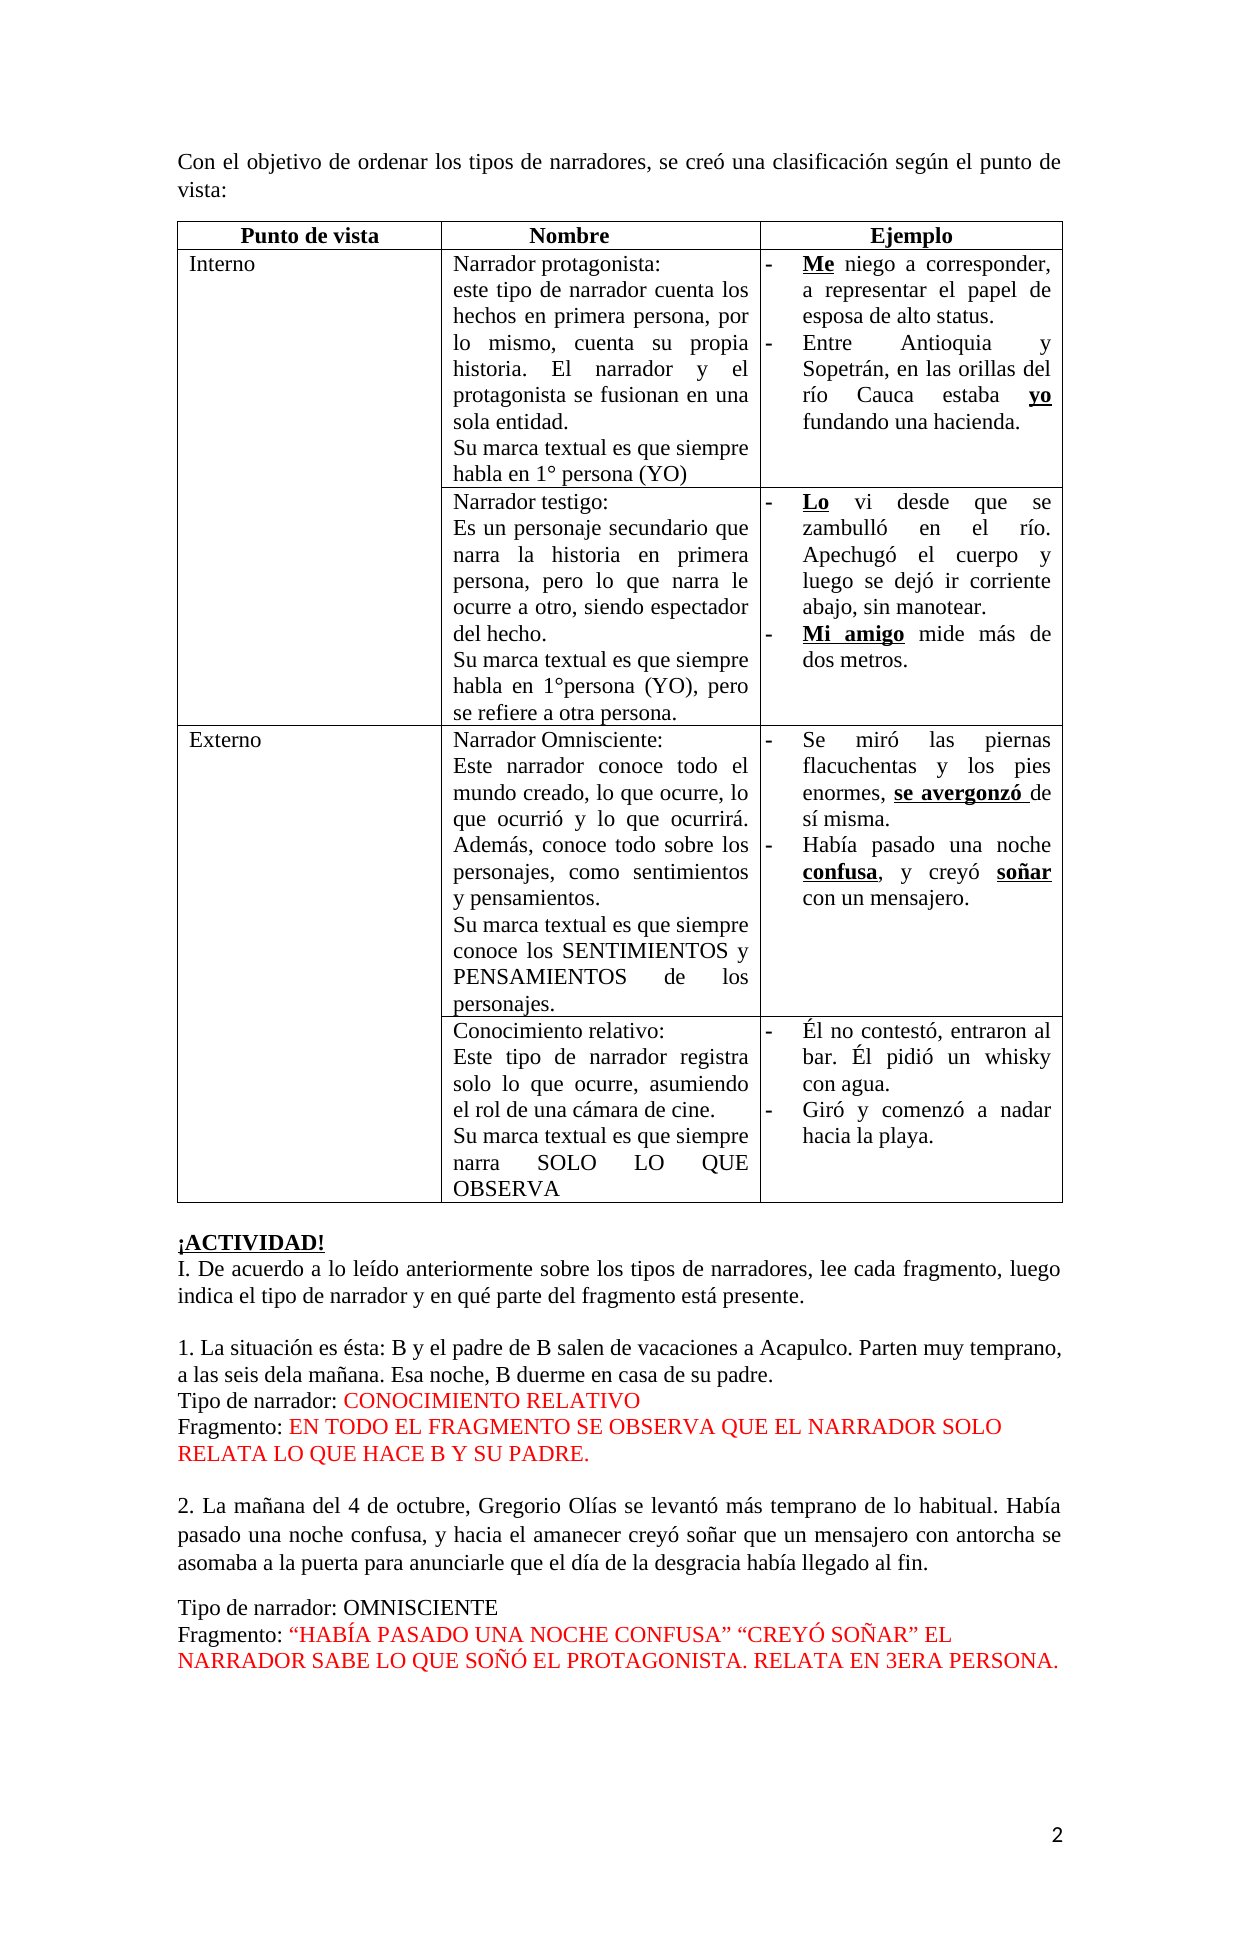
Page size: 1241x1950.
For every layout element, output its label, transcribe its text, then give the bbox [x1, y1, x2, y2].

text 2. La mañana del 4 de octubre, Gregorio Olías se levantó más temprano de lo habitual. Había pasado una noche confusa, y hacia el amanecer creyó soñar que un mensajero con antorcha se asomaba a la puerta para anunciarle que el día de la desgracia había llegado al fin. [177, 1492, 1063, 1576]
text 1. La situación es ésta: B y el padre de B salen de vacaciones a Acapulco. Parten muy temprano, a las seis dela mañana. Esa noche, B duerme en casa de su padre. [177, 1334, 1063, 1387]
table_header Punto de vista [178, 222, 441, 249]
table_header Nombre [442, 222, 760, 249]
text Fragmento: EN TODO EL FRAGMENTO SE OBSERVA QUE EL NARRADOR SOLO RELATA LO QUE HACE B Y SU PADRE. [177, 1413, 1063, 1466]
table_cell Interno [178, 250, 441, 725]
text ¡ACTIVIDAD! [177, 1229, 1063, 1255]
table_cell Externo [178, 726, 441, 1202]
table_cell Narrador testigo: Es un personaje secundario que narra la historia en primera persona, pero lo que narra le ocurre a otro, siendo espectador del hecho. Su marca textual es que siempre habla en 1°persona (YO), pero se refiere a otra persona. [442, 488, 760, 725]
table_cell Él no contestó, entraron al bar. Él pidió un whisky con agua. Giró y comenzó a nadar hacia la playa. [761, 1017, 1062, 1202]
text Tipo de narrador: OMNISCIENTE [177, 1594, 1063, 1621]
text Tipo de narrador: CONOCIMIENTO RELATIVO [177, 1387, 1063, 1413]
table_cell Lo vi desde que se zambulló en el río. Apechugó el cuerpo y luego se dejó ir corriente abajo, sin manotear. Mi amigo mide más de dos metros. [761, 488, 1062, 725]
text Con el objetivo de ordenar los tipos de narradores, se creó una clasificación según el punto de vista: [177, 148, 1063, 202]
table_cell Narrador protagonista: este tipo de narrador cuenta los hechos en primera persona, por lo mismo, cuenta su propia historia. El narrador y el protagonista se fusionan en una sola entidad. Su marca textual es que siempre habla en 1° persona (YO) [442, 250, 760, 487]
table_cell Se miró las piernas flacuchentas y los pies enormes, se avergonzó de sí misma. Había pasado una noche confusa, y creyó soñar con un mensajero. [761, 726, 1062, 1016]
text I. De acuerdo a lo leído anteriormente sobre los tipos de narradores, lee cada fragmento, luego indica el tipo de narrador y en qué parte del fragmento está presente. [177, 1255, 1063, 1308]
table_header Ejemplo [761, 222, 1062, 249]
text Fragmento: “HABÍA PASADO UNA NOCHE CONFUSA” “CREYÓ SOÑAR” EL NARRADOR SABE LO QUE SOÑÓ EL PROTAGONISTA. RELATA EN 3ERA PERSONA. [177, 1621, 1063, 1673]
table_cell Conocimiento relativo: Este tipo de narrador registra solo lo que ocurre, asumiendo el rol de una cámara de cine. Su marca textual es que siempre narra SOLO LO QUE OBSERVA [442, 1017, 760, 1202]
table_cell Me niego a corresponder, a representar el papel de esposa de alto status. Entre Antioquia y Sopetrán, en las orillas del río Cauca estaba yo fundando una hacienda. [761, 250, 1062, 487]
table_cell Narrador Omnisciente: Este narrador conoce todo el mundo creado, lo que ocurre, lo que ocurrió y lo que ocurrirá. Además, conoce todo sobre los personajes, como sentimientos y pensamientos. Su marca textual es que siempre conoce los SENTIMIENTOS y PENSAMIENTOS de los personajes. [442, 726, 760, 1016]
